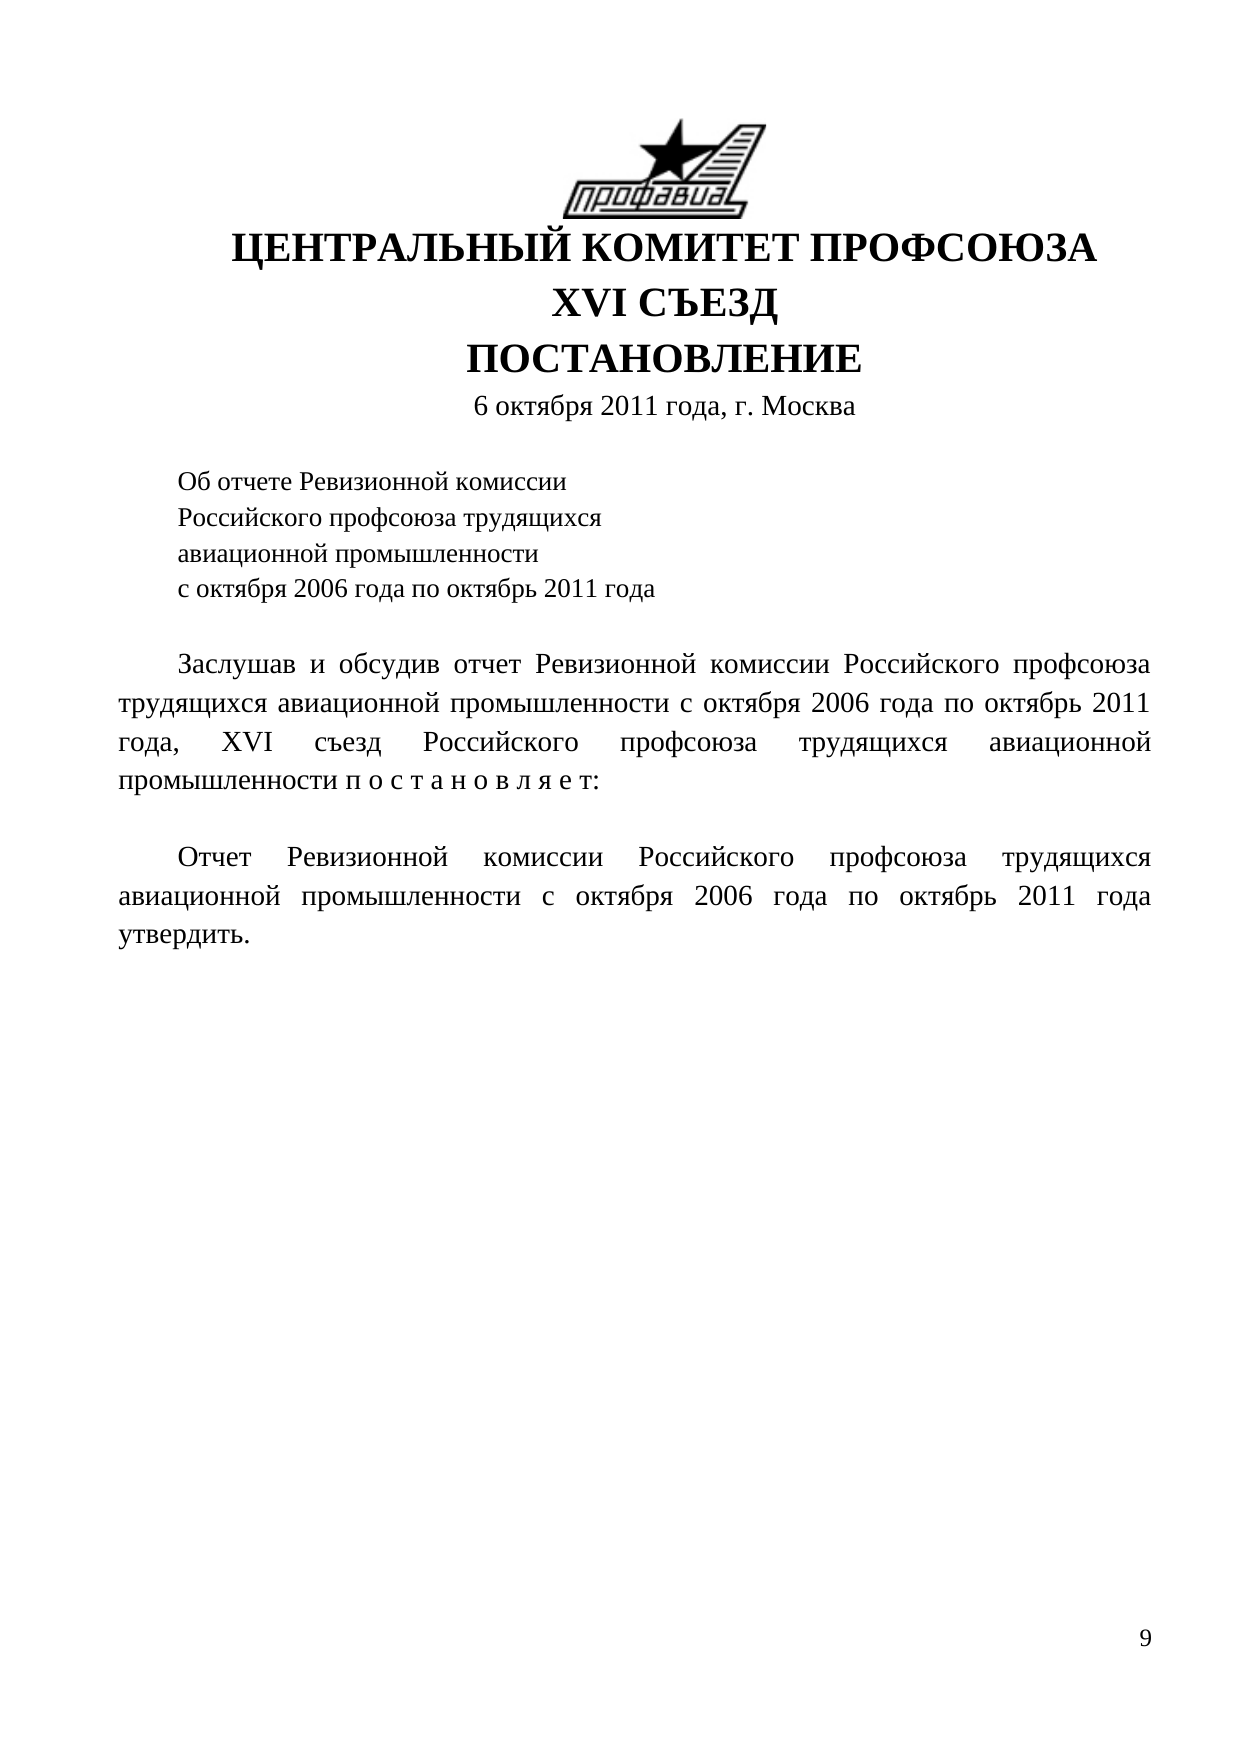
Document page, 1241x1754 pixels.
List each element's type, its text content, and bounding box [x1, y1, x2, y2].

text XVI СЪЕЗД [118, 278, 1152, 326]
text 6 октября 2011 года, г. Москва [118, 388, 1152, 422]
text Отчет Ревизионной комиссии Российского профсоюза трудящихся авиационной промышленности с октября 2006 года по октябрь 2011 года утвердить. [118, 839, 1152, 950]
text Заслушав и обсудив отчет Ревизионной комиссии Российского профсоюза трудящихся авиационной промышленности с октября 2006 года по октябрь 2011 года, XVI съезд Российского профсоюза трудящихся авиационной промышленности п о с т а н о в л я е т: [118, 647, 1152, 796]
text ПОСТАНОВЛЕНИЕ [118, 333, 1152, 381]
text с октября 2006 года по октябрь 2011 года [118, 572, 1152, 603]
text ЦЕНТРАЛЬНЫЙ КОМИТЕТ ПРОФСОЮЗА [118, 223, 1152, 271]
picture [562, 118, 767, 219]
text Российского профсоюза трудящихся [118, 501, 1152, 532]
text Об отчете Ревизионной комиссии [118, 465, 1152, 496]
text авиационной промышленности [118, 537, 1152, 568]
